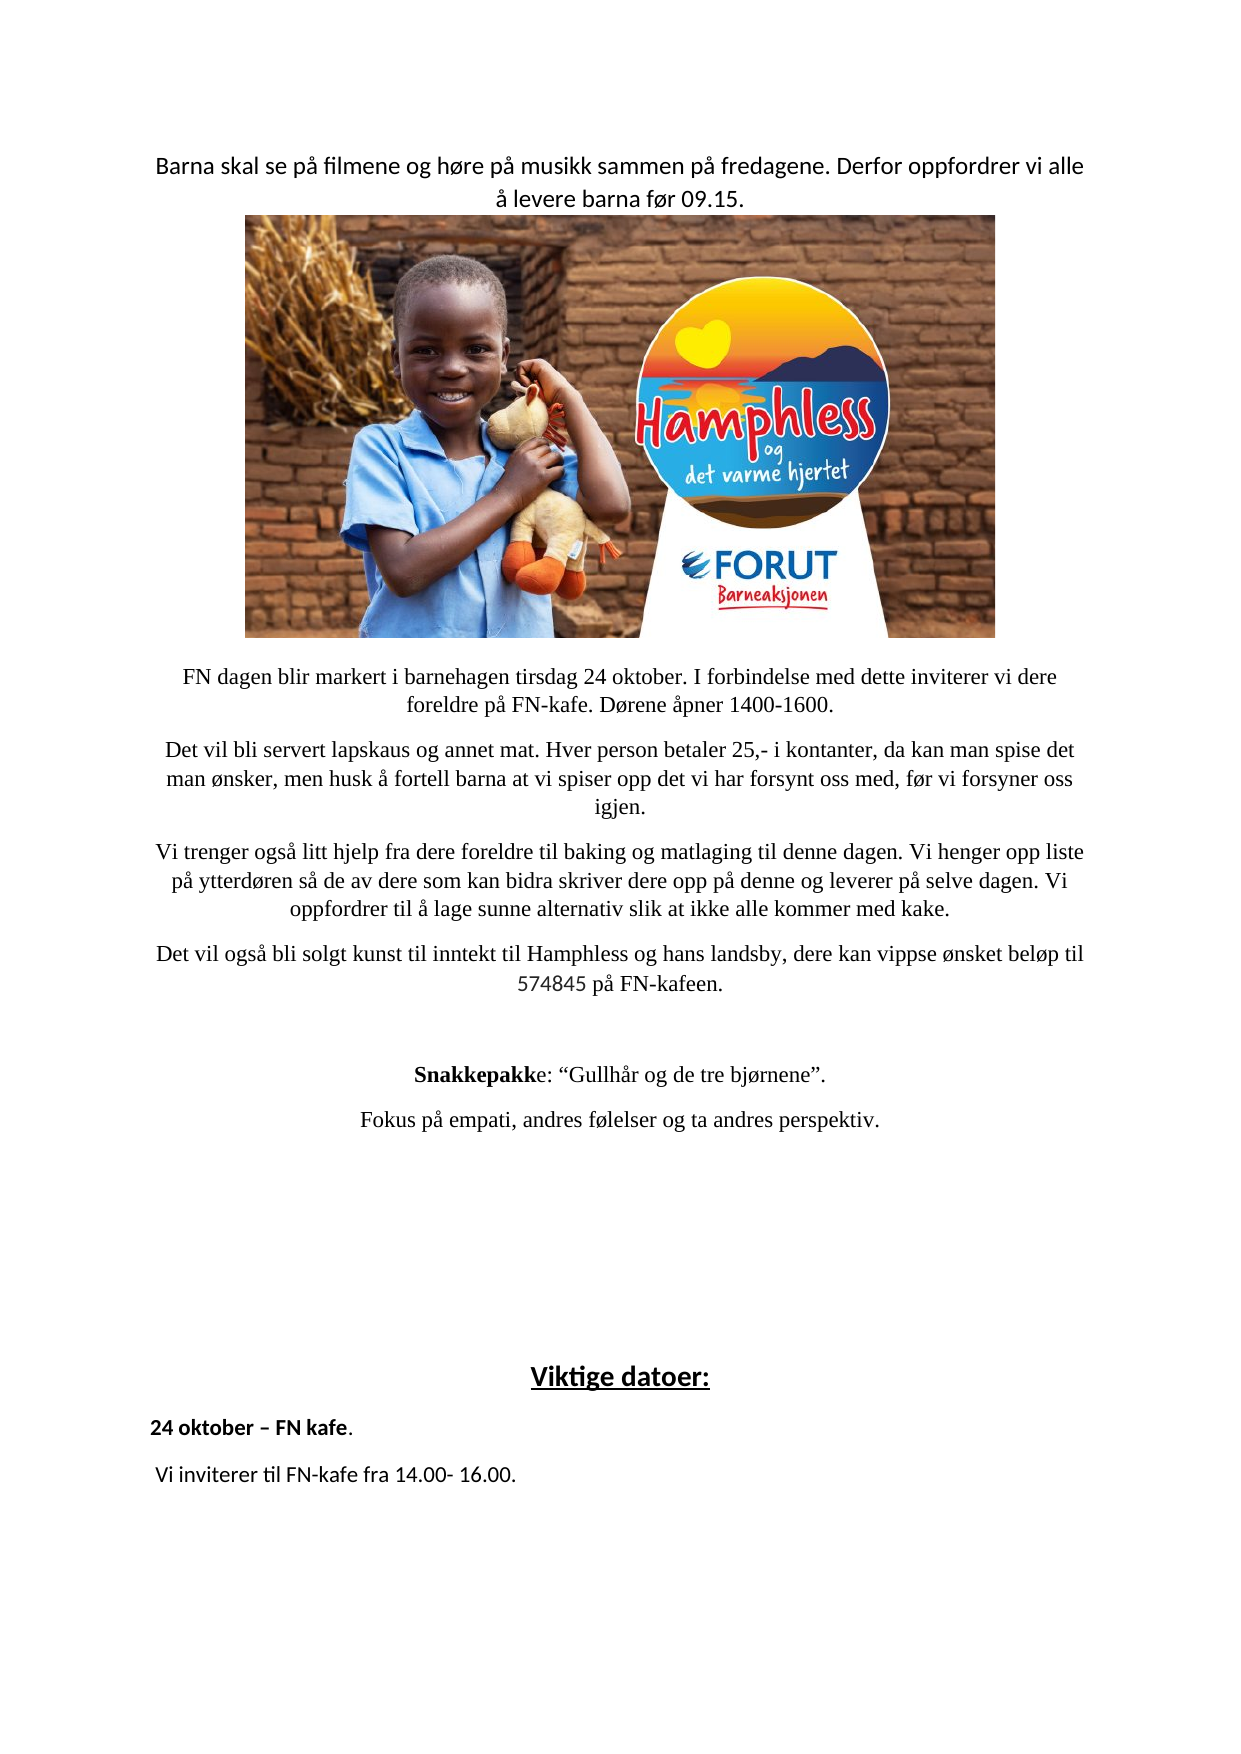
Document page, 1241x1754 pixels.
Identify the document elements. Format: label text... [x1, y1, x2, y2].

text Snakkepakke: “Gullhår og de tre bjørnene”. [150, 1061, 1090, 1087]
text Det vil også bli solgt kunst til inntekt til Hamphless og hans landsby, dere kan vippse ønsket beløp til 574845 på FN-kafeen. [150, 940, 1090, 997]
text Det vil bli servert lapskaus og annet mat. Hver person betaler 25,- i kontanter, da kan man spise det man ønsker, men husk å fortell barna at vi spiser opp det vi har forsynt oss med, før vi forsyner oss igjen. [150, 736, 1090, 819]
text Vi trenger også litt hjelp fra dere foreldre til baking og matlaging til denne dagen. Vi henger opp liste på ytterdøren så de av dere som kan bidra skriver dere opp på denne og leverer på selve dagen. Vi oppfordrer til å lage sunne alternativ slik at ikke alle kommer med kake. [150, 838, 1090, 922]
text Barna skal se på filmene og høre på musikk sammen på fredagene. Derfor oppfordrer vi alle å levere barna før 09.15. [150, 150, 1090, 644]
text 24 oktober – FN kafe. [150, 1413, 1090, 1441]
text Vi inviterer til FN-kafe fra 14.00- 16.00. [150, 1460, 1090, 1488]
text Viktige datoer: [150, 1358, 1090, 1394]
text FN dagen blir markert i barnehagen tirsdag 24 oktober. I forbindelse med dette inviterer vi dere foreldre på FN-kafe. Dørene åpner 1400-1600. [150, 663, 1090, 718]
text Fokus på empati, andres følelser og ta andres perspektiv. [150, 1106, 1090, 1132]
